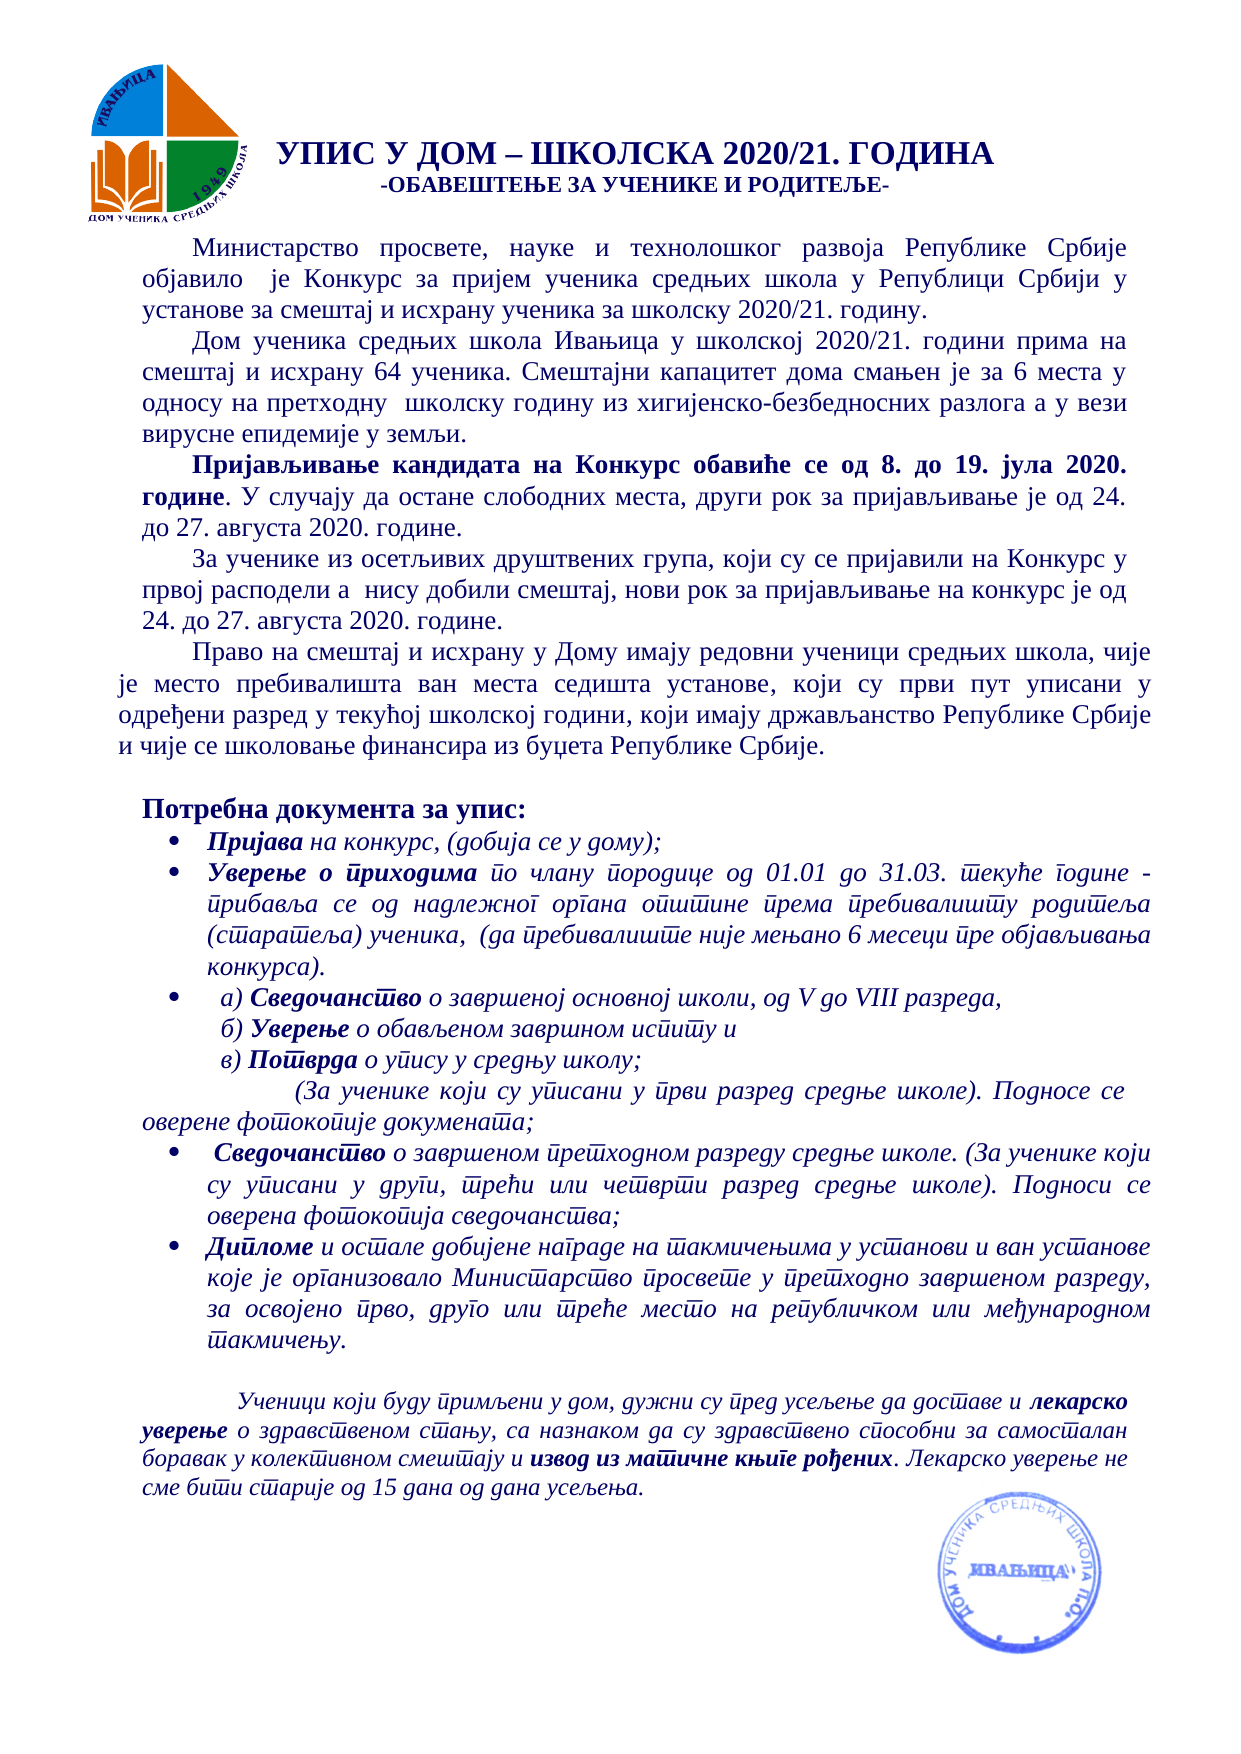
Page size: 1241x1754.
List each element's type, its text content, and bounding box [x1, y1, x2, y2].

list Сведочанство о завршеном претходном разреду средње школе. (За ученике који су уписани у други, трећи или четврти разред средње школе). Подноси се оверена фотокопија сведочанства; [169, 1137, 1152, 1230]
text Министарство просвете, науке и технолошког развоја Републике Србије објавило је Конкурс за пријем ученика средњих школа у Републици Србији у установе за смештај и исхрану ученика за школску 2020/21. годину. [142, 231, 1128, 324]
text -ОБАВЕШТЕЊЕ ЗА УЧЕНИКЕ И РОДИТЕЉЕ- [210, 171, 1128, 198]
text УПИС У ДОМ – ШКОЛСКА 2020/21. ГОДИНА [142, 133, 1128, 171]
text Ученици који буду примљени у дом, дужни су пред усељење да доставе и лекарско уверење о здравственом стању, са назнаком да су здравствено способни за самосталан боравак у колективном смештају и извод из матичне књиге рођених. Лекарско уверење не сме бити старије од 15 дана од дана усељења. [142, 1386, 1128, 1501]
text Потребна документа за упис: [142, 791, 1152, 825]
list Дипломе и остале добијене награде на такмичењима у установи и ван установе које је организовало Министарство просвете у претходно завршеном разреду, за освојено прво, друго или треће место на републичком или међународном такмичењу. [169, 1230, 1152, 1355]
text Право на смештај и исхрану у Дому имају редовни ученици средњих школа, чије је место пребивалишта ван места седишта установе, који су први пут уписани у одређени разред у текућој школској години, који имају држављанство Републике Србије и чије се школовање финансира из буџета Републике Србије. [118, 636, 1152, 760]
text б) Уверење о обављеном завршном испиту и [207, 1012, 1128, 1043]
text За ученике из осетљивих друштвених група, који су се пријавили на Конкурс у првој расподели а нису добили смештај, нови рок за пријављивање на конкурс је од 24. до 27. августа 2020. године. [142, 542, 1128, 636]
text (За ученике који су уписани у први разред средње школе). Подносе се оверене фотокопије докумената; [142, 1074, 1128, 1137]
text в) Потврда о упису у средњу школу; [207, 1043, 1128, 1074]
text Дом ученика средњих школа Ивањица у школској 2020/21. години прима на смештај и исхрану 64 ученика. Смештајни капацитет дома смањен је за 6 места у односу на претходну школску годину из хигијенско-безбедносних разлога а у вези вирусне епидемије у земљи. [142, 324, 1128, 449]
list a) Сведочанство о завршеној основној школи, од V до VIII разреда, [169, 981, 1152, 1012]
list Уверење о приходима по члану породице од 01.01 до 31.03. текуће године - прибавља се од надлежног органа општине према пребивалишту родитеља (старатеља) ученика, (да пребивалиште није мењано 6 месеци пре објављивања конкурса). [169, 856, 1152, 981]
text Пријављивање кандидата на Конкурс обавиће се од 8. до 19. јула 2020. године. У случају да остане слободних места, други рок за пријављивање је од 24. до 27. августа 2020. године. [142, 449, 1128, 542]
list Пријава на конкурс, (добија се у дому); [169, 825, 1152, 856]
